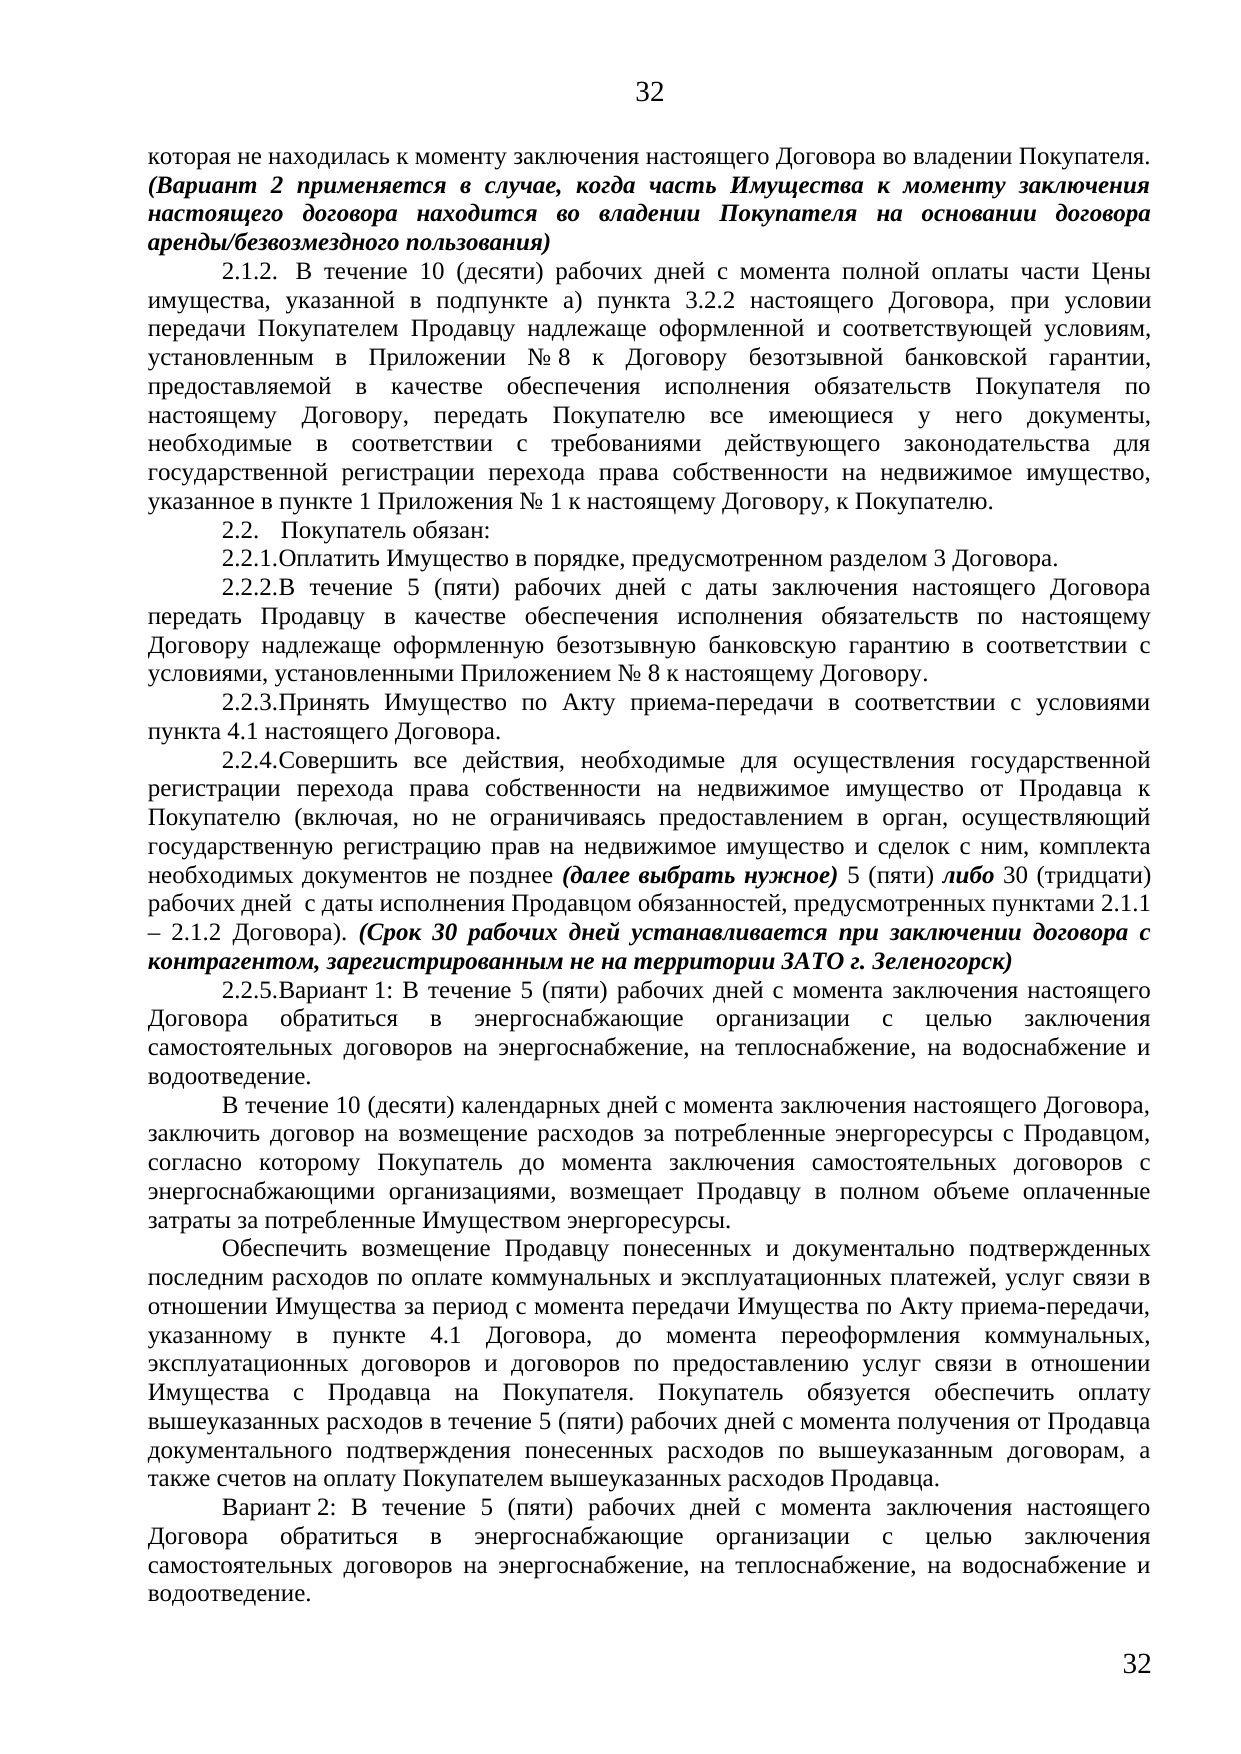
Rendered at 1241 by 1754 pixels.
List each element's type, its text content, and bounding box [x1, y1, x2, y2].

list Оплатить Имущество в порядке, предусмотренном разделом 3 Договора. [148, 543, 1152, 572]
list Совершить все действия, необходимые для осуществления государственной регистрации перехода права собственности на недвижимое имущество от Продавца к Покупателю (включая, но не ограничиваясь предоставлением в орган, осуществляющий государственную регистрацию прав на недвижимое имущество и сделок с ним, комплекта необходимых документов не позднее (далее выбрать нужное) 5 (пяти) либо 30 (тридцати) рабочих дней с даты исполнения Продавцом обязанностей, предусмотренных пунктами 2.1.1 – 2.1.2 Договора). (Срок 30 рабочих дней устанавливается при заключении договора с контрагентом, зарегистрированным не на территории ЗАТО г. Зеленогорск) [148, 745, 1152, 975]
text Вариант 2: В течение 5 (пяти) рабочих дней с момента заключения настоящего Договора обратиться в энергоснабжающие организации с целью заключения самостоятельных договоров на энергоснабжение, на теплоснабжение, на водоснабжение и водоотведение. [148, 1492, 1152, 1607]
list Покупатель обязан: [148, 515, 1152, 543]
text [148, 141, 1152, 256]
list В течение 5 (пяти) рабочих дней с даты заключения настоящего Договора передать Продавцу в качестве обеспечения исполнения обязательств по настоящему Договору надлежаще оформленную безотзывную банковскую гарантию в соответствии с условиями, установленными Приложением № 8 к настоящему Договору. [148, 572, 1152, 687]
list Вариант 1: В течение 5 (пяти) рабочих дней с момента заключения настоящего Договора обратиться в энергоснабжающие организации с целью заключения самостоятельных договоров на энергоснабжение, на теплоснабжение, на водоснабжение и водоотведение. [148, 975, 1152, 1090]
list Принять Имущество по Акту приема-передачи в соответствии с условиями пункта 4.1 настоящего Договора. [148, 687, 1152, 745]
text Обеспечить возмещение Продавцу понесенных и документально подтвержденных последним расходов по оплате коммунальных и эксплуатационных платежей, услуг связи в отношении Имущества за период с момента передачи Имущества по Акту приема-передачи, указанному в пункте 4.1 Договора, до момента переоформления коммунальных, эксплуатационных договоров и договоров по предоставлению услуг связи в отношении Имущества с Продавца на Покупателя. Покупатель обязуется обеспечить оплату вышеуказанных расходов в течение 5 (пяти) рабочих дней с момента получения от Продавца документального подтверждения понесенных расходов по вышеуказанным договорам, а также счетов на оплату Покупателем вышеуказанных расходов Продавца. [148, 1233, 1152, 1492]
list В течение 10 (десяти) рабочих дней с момента полной оплаты части Цены имущества, указанной в подпункте а) пункта 3.2.2 настоящего Договора, при условии передачи Покупателем Продавцу надлежаще оформленной и соответствующей условиям, установленным в Приложении № 8 к Договору безотзывной банковской гарантии, предоставляемой в качестве обеспечения исполнения обязательств Покупателя по настоящему Договору, передать Покупателю все имеющиеся у него документы, необходимые в соответствии с требованиями действующего законодательства для государственной регистрации перехода права собственности на недвижимое имущество, указанное в пункте 1 Приложения № 1 к настоящему Договору, к Покупателю. [148, 256, 1152, 515]
